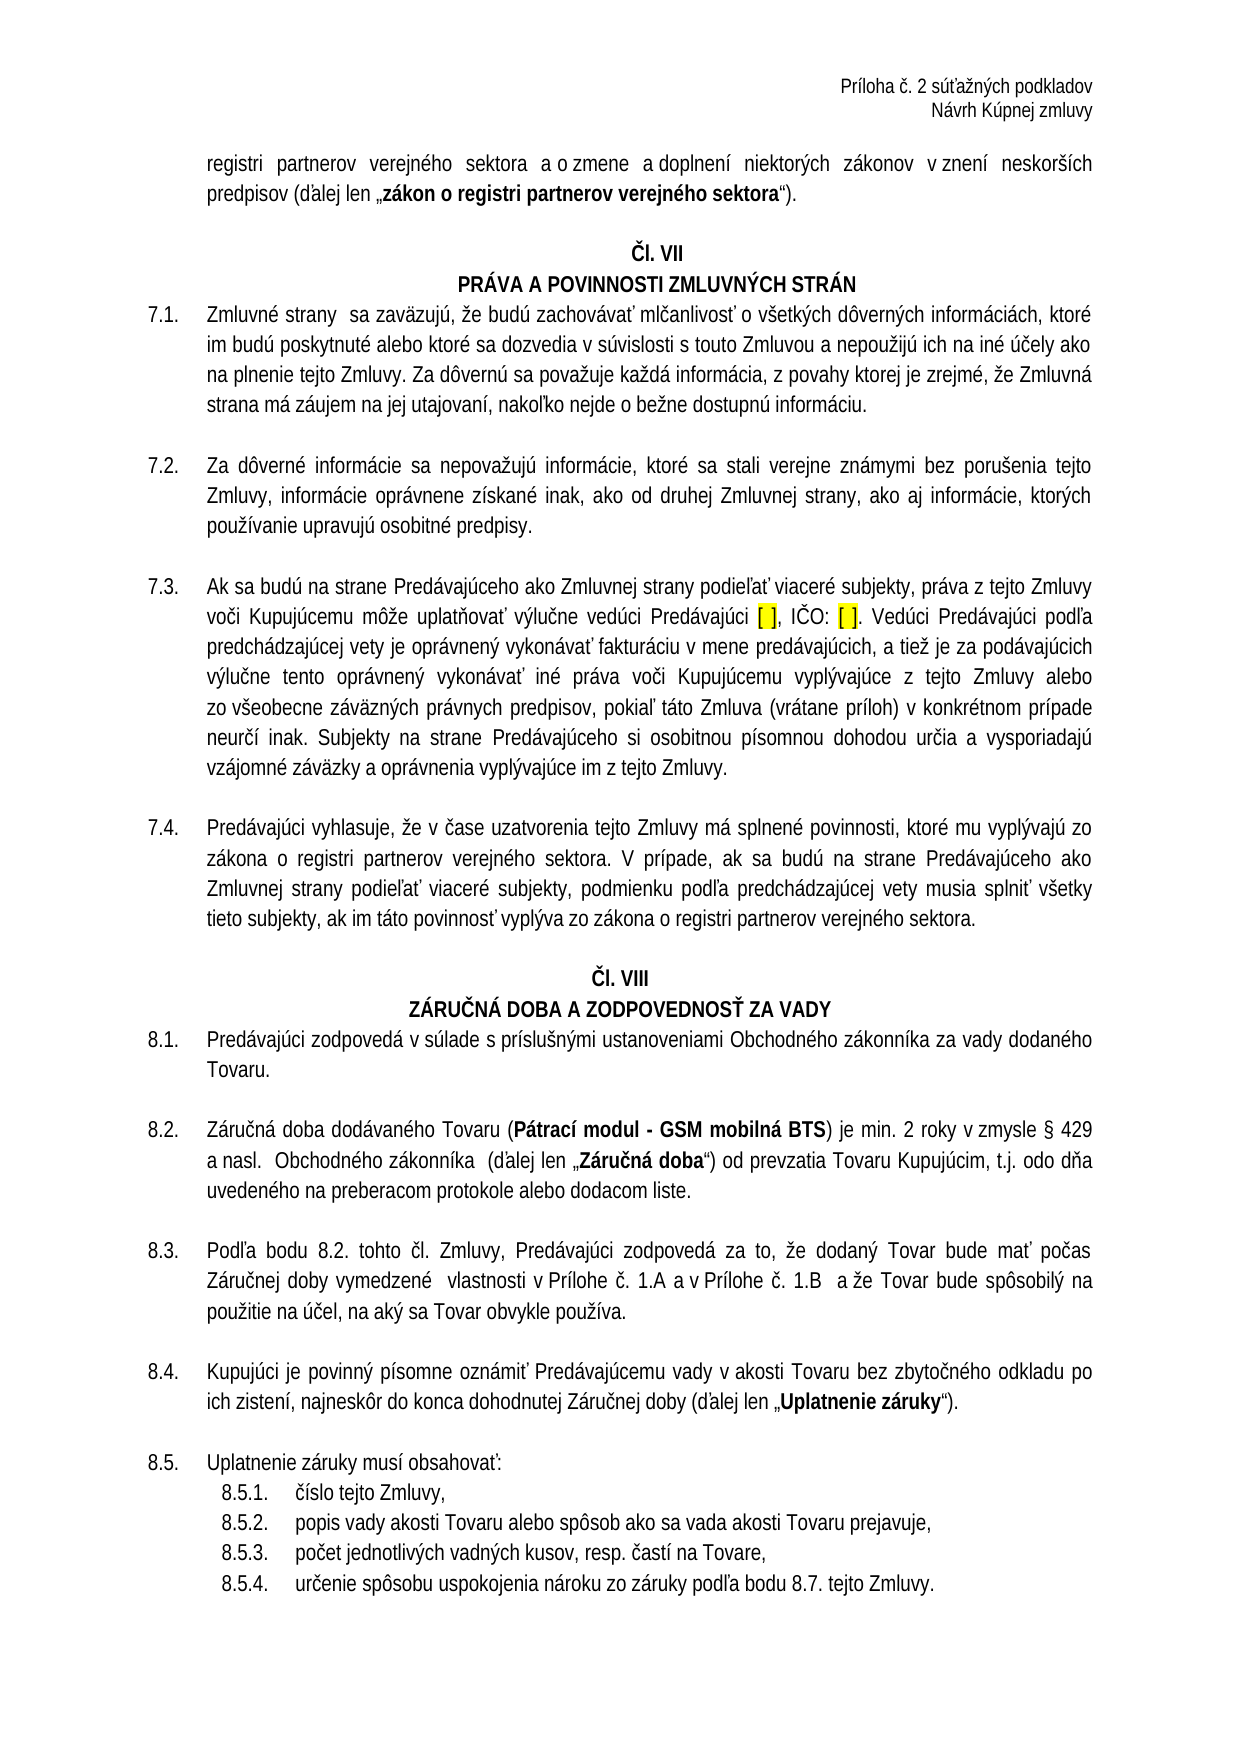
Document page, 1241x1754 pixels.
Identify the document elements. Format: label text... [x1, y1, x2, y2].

list Predávajúci zodpovedá v súlade s príslušnými ustanoveniami Obchodného zákonníka za vady dodaného Tovaru. [148, 1026, 1093, 1082]
list Zmluvné strany sa zaväzujú, že budú zachovávať mlčanlivosť o všetkých dôverných informáciách, ktoré im budú poskytnuté alebo ktoré sa dozvedia v súvislosti s touto Zmluvou a nepoužijú ich na iné účely ako na plnenie tejto Zmluvy. Za dôvernú sa považuje každá informácia, z povahy ktorej je zrejmé, že Zmluvná strana má záujem na jej utajovaní, nakoľko nejde o bežne dostupnú informáciu. [148, 301, 1093, 418]
list Za dôverné informácie sa nepovažujú informácie, ktoré sa stali verejne známymi bez porušenia tejto Zmluvy, informácie oprávnene získané inak, ako od druhej Zmluvnej strany, ako aj informácie, ktorých používanie upravujú osobitné predpisy. [148, 452, 1093, 538]
list Predávajúci vyhlasuje, že v čase uzatvorenia tejto Zmluvy má splnené povinnosti, ktoré mu vyplývajú zo zákona o registri partnerov verejného sektora. V prípade, ak sa budú na strane Predávajúceho ako Zmluvnej strany podieľať viaceré subjekty, podmienku podľa predchádzajúcej vety musia splniť všetky tieto subjekty, ak im táto povinnosť vyplýva zo zákona o registri partnerov verejného sektora. [148, 814, 1093, 931]
text Čl. VIII [148, 965, 1093, 992]
list počet jednotlivých vadných kusov, resp. častí na Tovare, [221, 1539, 1093, 1566]
list PRÁVA A POVINNOSTI ZMLUVNÝCH STRÁN [221, 271, 1093, 297]
list Ak sa budú na strane Predávajúceho ako Zmluvnej strany podieľať viaceré subjekty, práva z tejto Zmluvy voči Kupujúcemu môže uplatňovať výlučne vedúci Predávajúci [ ], IČO: [ ]. Vedúci Predávajúci podľa predchádzajúcej vety je oprávnený vykonávať fakturáciu v mene predávajúcich, a tiež je za podávajúcich výlučne tento oprávnený vykonávať iné práva voči Kupujúcemu vyplývajúce z tejto Zmluvy alebo zo všeobecne záväzných právnych predpisov, pokiaľ táto Zmluva (vrátane príloh) v konkrétnom prípade neurčí inak. Subjekty na strane Predávajúceho si osobitnou písomnou dohodou určia a vysporiadajú vzájomné záväzky a oprávnenia vyplývajúce im z tejto Zmluvy. [148, 573, 1093, 780]
list Záručná doba dodávaného Tovaru (Pátrací modul - GSM mobilná BTS) je min. 2 roky v zmysle § 429 a nasl. Obchodného zákonníka (ďalej len „Záručná doba“) od prevzatia Tovaru Kupujúcim, t.j. odo dňa uvedeného na preberacom protokole alebo dodacom liste. [148, 1116, 1093, 1203]
list popis vady akosti Tovaru alebo spôsob ako sa vada akosti Tovaru prejavuje, [221, 1509, 1093, 1535]
text ZÁRUČNÁ DOBA A ZODPOVEDNOSŤ ZA VADY [148, 996, 1093, 1022]
list Kupujúci je povinný písomne oznámiť Predávajúcemu vady v akosti Tovaru bez zbytočného odkladu po ich zistení, najneskôr do konca dohodnutej Záručnej doby (ďalej len „Uplatnenie záruky“). [148, 1358, 1093, 1414]
list číslo tejto Zmluvy, [221, 1479, 1093, 1505]
list Čl. VII [221, 240, 1093, 267]
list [148, 150, 1093, 206]
list Podľa bodu 8.2. tohto čl. Zmluvy, Predávajúci zodpovedá za to, že dodaný Tovar bude mať počas Záručnej doby vymedzené vlastnosti v Prílohe č. 1.A a v Prílohe č. 1.B a že Tovar bude spôsobilý na použitie na účel, na aký sa Tovar obvykle používa. [148, 1237, 1093, 1324]
list určenie spôsobu uspokojenia nároku zo záruky podľa bodu 8.7. tejto Zmluvy. [221, 1569, 1093, 1596]
list Uplatnenie záruky musí obsahovať: [148, 1449, 1093, 1475]
